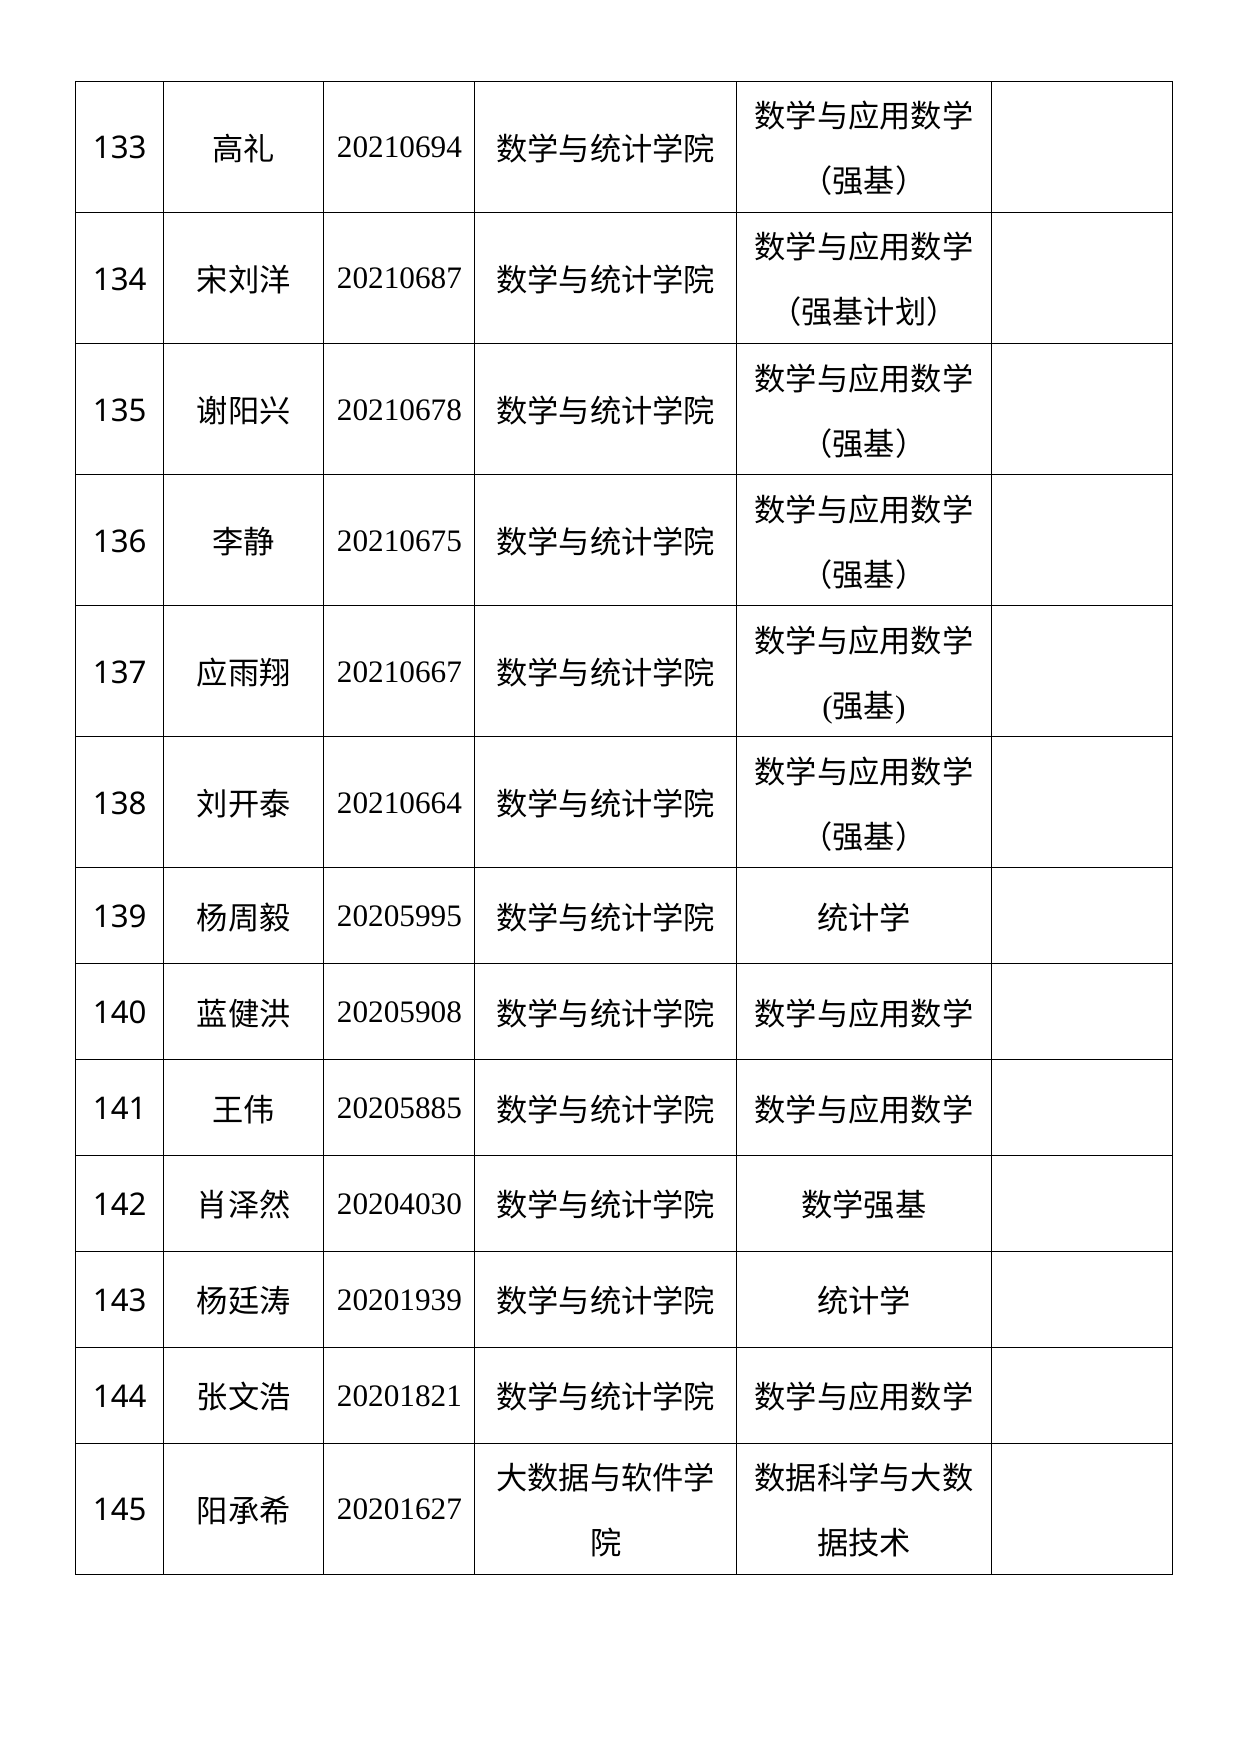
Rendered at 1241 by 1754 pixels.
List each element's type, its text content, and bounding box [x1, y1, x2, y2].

table_cell 大数据与软件学院 [475, 1444, 736, 1574]
table_cell [992, 964, 1172, 1059]
table_cell 王伟 [164, 1060, 323, 1155]
table_cell 杨廷涛 [164, 1252, 323, 1347]
table_cell 数学与应用数学（强基） [737, 82, 991, 212]
table_cell 20201821 [324, 1348, 474, 1443]
table_cell 139 [76, 868, 163, 963]
table_cell [992, 344, 1172, 474]
table_cell 数学与应用数学 [737, 1060, 991, 1155]
table_cell 135 [76, 344, 163, 474]
table_cell [992, 868, 1172, 963]
table_cell 数学与统计学院 [475, 1060, 736, 1155]
table_cell 蓝健洪 [164, 964, 323, 1059]
table_cell 刘开泰 [164, 737, 323, 867]
table_cell 阳承希 [164, 1444, 323, 1574]
table_cell 数学与应用数学（强基） [737, 737, 991, 867]
table_cell [992, 213, 1172, 343]
table_cell 宋刘洋 [164, 213, 323, 343]
table_cell [992, 82, 1172, 212]
table_cell [992, 606, 1172, 736]
table_cell 数学与应用数学（强基） [737, 344, 991, 474]
table_cell 数学与应用数学 [737, 1348, 991, 1443]
table_cell 数学与统计学院 [475, 737, 736, 867]
table_cell 20205908 [324, 964, 474, 1059]
table_cell 20210678 [324, 344, 474, 474]
table_cell 数学与应用数学(强基) [737, 606, 991, 736]
table_cell 数学与统计学院 [475, 213, 736, 343]
table_cell 143 [76, 1252, 163, 1347]
table_cell [992, 1252, 1172, 1347]
table_cell 张文浩 [164, 1348, 323, 1443]
table_cell 统计学 [737, 1252, 991, 1347]
table_cell 李静 [164, 475, 323, 605]
table_cell 142 [76, 1156, 163, 1251]
table_cell 统计学 [737, 868, 991, 963]
table_cell 数学与统计学院 [475, 344, 736, 474]
table_cell 145 [76, 1444, 163, 1574]
table_cell 137 [76, 606, 163, 736]
table_cell 20210664 [324, 737, 474, 867]
table_cell 20205885 [324, 1060, 474, 1155]
table_cell 数学与应用数学（强基计划） [737, 213, 991, 343]
table_cell 数学与统计学院 [475, 1252, 736, 1347]
table_cell 138 [76, 737, 163, 867]
table_cell 20210675 [324, 475, 474, 605]
table_cell 20210694 [324, 82, 474, 212]
table_cell 数学与应用数学 [737, 964, 991, 1059]
table_cell 20204030 [324, 1156, 474, 1251]
table_cell 20210667 [324, 606, 474, 736]
table_cell 肖泽然 [164, 1156, 323, 1251]
table_cell 数学与统计学院 [475, 1348, 736, 1443]
table_cell 20201627 [324, 1444, 474, 1574]
table_cell 140 [76, 964, 163, 1059]
table_cell 应雨翔 [164, 606, 323, 736]
table_cell 数学与统计学院 [475, 82, 736, 212]
table_cell 20205995 [324, 868, 474, 963]
table_cell 数学与统计学院 [475, 475, 736, 605]
table_cell [992, 1348, 1172, 1443]
table_cell 数学与统计学院 [475, 868, 736, 963]
table_cell 谢阳兴 [164, 344, 323, 474]
table_cell 数学与应用数学（强基） [737, 475, 991, 605]
table_cell 高礼 [164, 82, 323, 212]
table_cell 数学强基 [737, 1156, 991, 1251]
table_cell [992, 475, 1172, 605]
table_cell [992, 1156, 1172, 1251]
table_cell 杨周毅 [164, 868, 323, 963]
table_cell 数学与统计学院 [475, 964, 736, 1059]
table_cell [992, 1060, 1172, 1155]
table_cell 144 [76, 1348, 163, 1443]
table_cell 141 [76, 1060, 163, 1155]
table_cell 20201939 [324, 1252, 474, 1347]
table_cell 数学与统计学院 [475, 606, 736, 736]
table_cell [992, 737, 1172, 867]
table_cell 133 [76, 82, 163, 212]
table_cell 数学与统计学院 [475, 1156, 736, 1251]
table_cell [992, 1444, 1172, 1574]
table_cell 数据科学与大数据技术 [737, 1444, 991, 1574]
table_cell 20210687 [324, 213, 474, 343]
table_cell 136 [76, 475, 163, 605]
table_cell 134 [76, 213, 163, 343]
